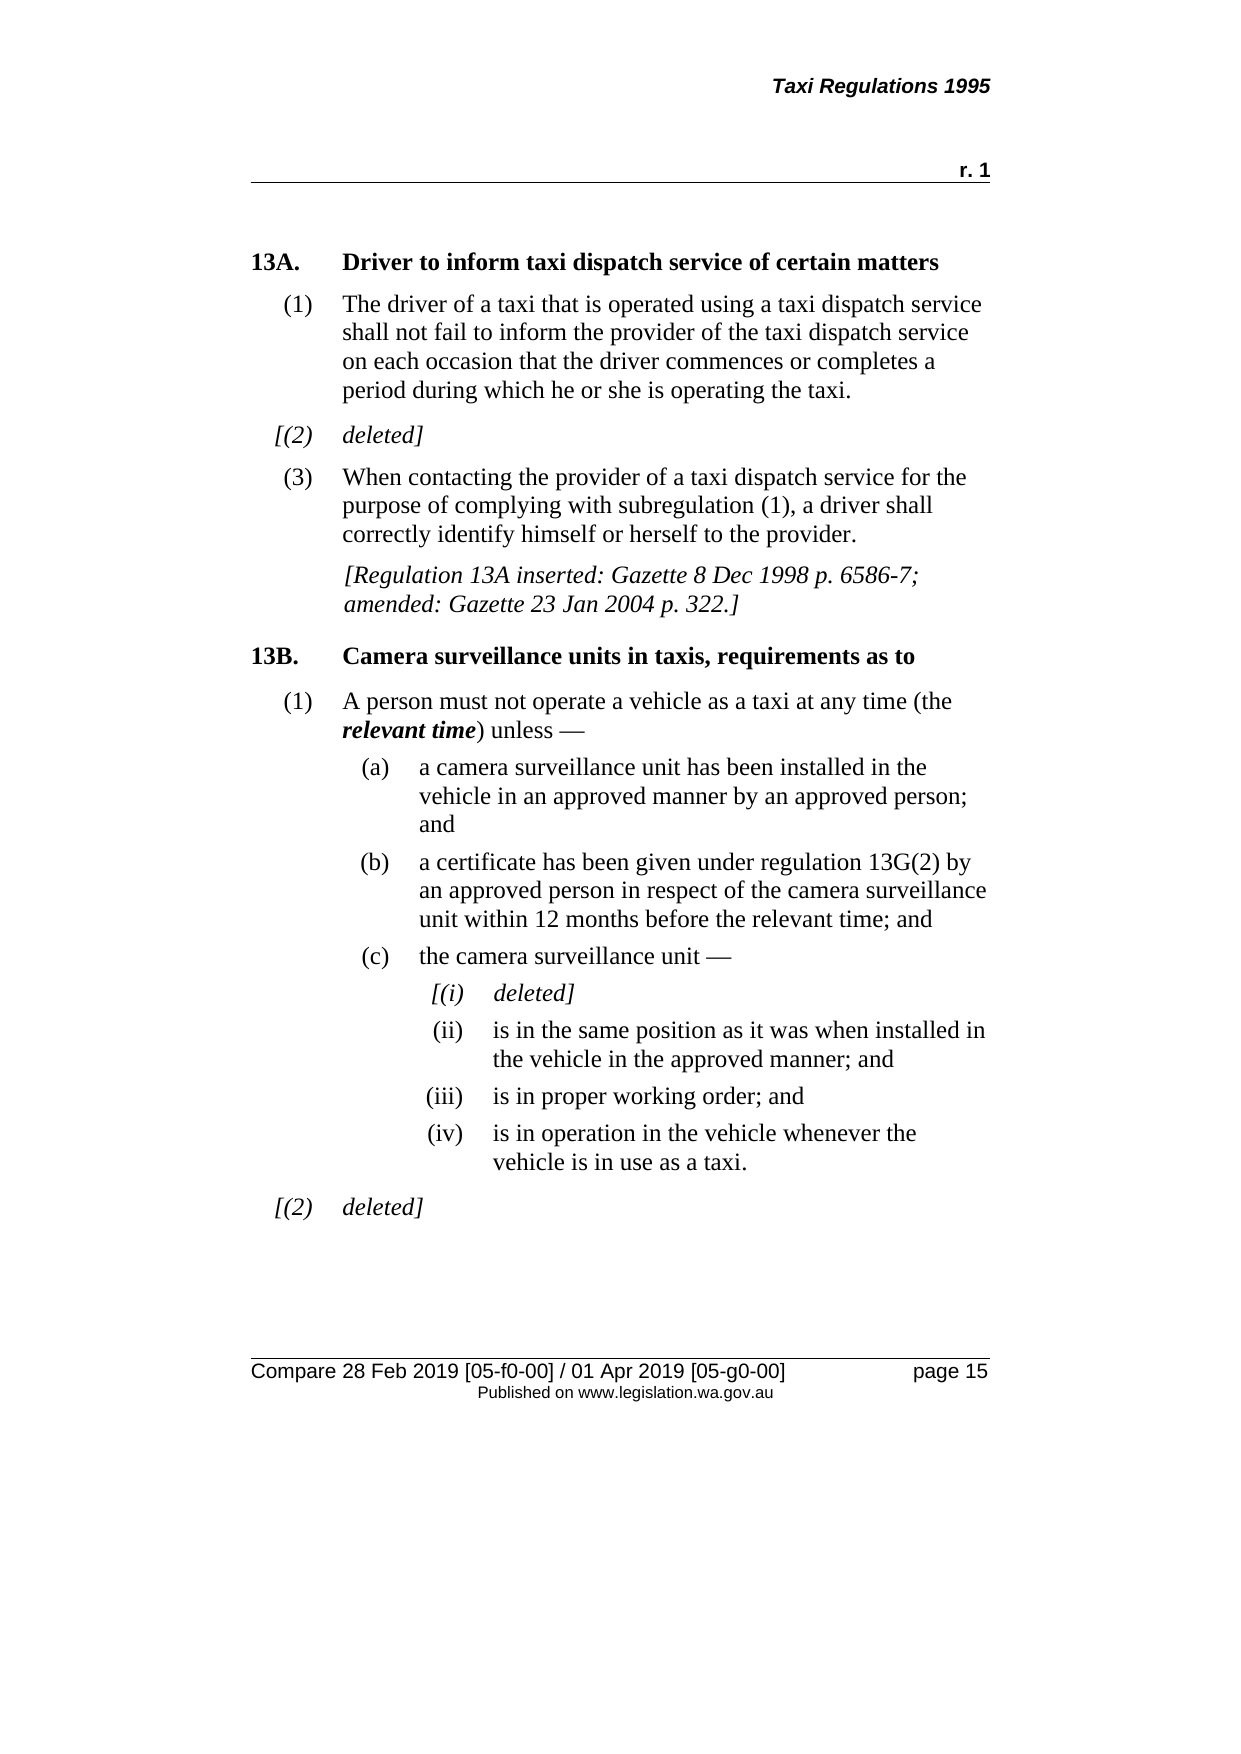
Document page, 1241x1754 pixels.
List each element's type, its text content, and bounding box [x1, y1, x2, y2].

text (1) The driver of a taxi that is operated using a taxi dispatch service shall not fail to inform the provider of the taxi dispatch service on each occasion that the driver commences or completes a period during which he or she is operating the taxi. [251, 289, 990, 404]
text (iv) is in operation in the vehicle whenever the vehicle is in use as a taxi. [251, 1118, 990, 1176]
text (iii) is in proper working order; and [251, 1081, 990, 1110]
text [(i) deleted] [251, 978, 990, 1007]
text (c) the camera surveillance unit — [251, 941, 990, 970]
text (1) A person must not operate a vehicle as a taxi at any time (the relevant time) unless — [251, 686, 990, 744]
text [(2) deleted] [251, 1192, 990, 1221]
subtitle 13B. Camera surveillance units in taxis, requirements as to [251, 641, 990, 669]
text (a) a camera surveillance unit has been installed in the vehicle in an approved manner by an approved person; and [251, 752, 990, 838]
text (b) a certificate has been given under regulation 13G(2) by an approved person in respect of the camera surveillance unit within 12 months before the relevant time; and [251, 847, 990, 933]
text (ii) is in the same position as it was when installed in the vehicle in the approved manner; and [251, 1015, 990, 1073]
text (3) When contacting the provider of a taxi dispatch service for the purpose of complying with subregulation (1), a driver shall correctly identify himself or herself to the provider. [251, 462, 990, 548]
text [Regulation 13A inserted: Gazette 8 Dec 1998 p. 6586-7; amended: Gazette 23 Jan 2004 p. 322.] [251, 560, 990, 618]
text [(2) deleted] [251, 420, 990, 449]
subtitle 13A. Driver to inform taxi dispatch service of certain matters [251, 247, 990, 276]
